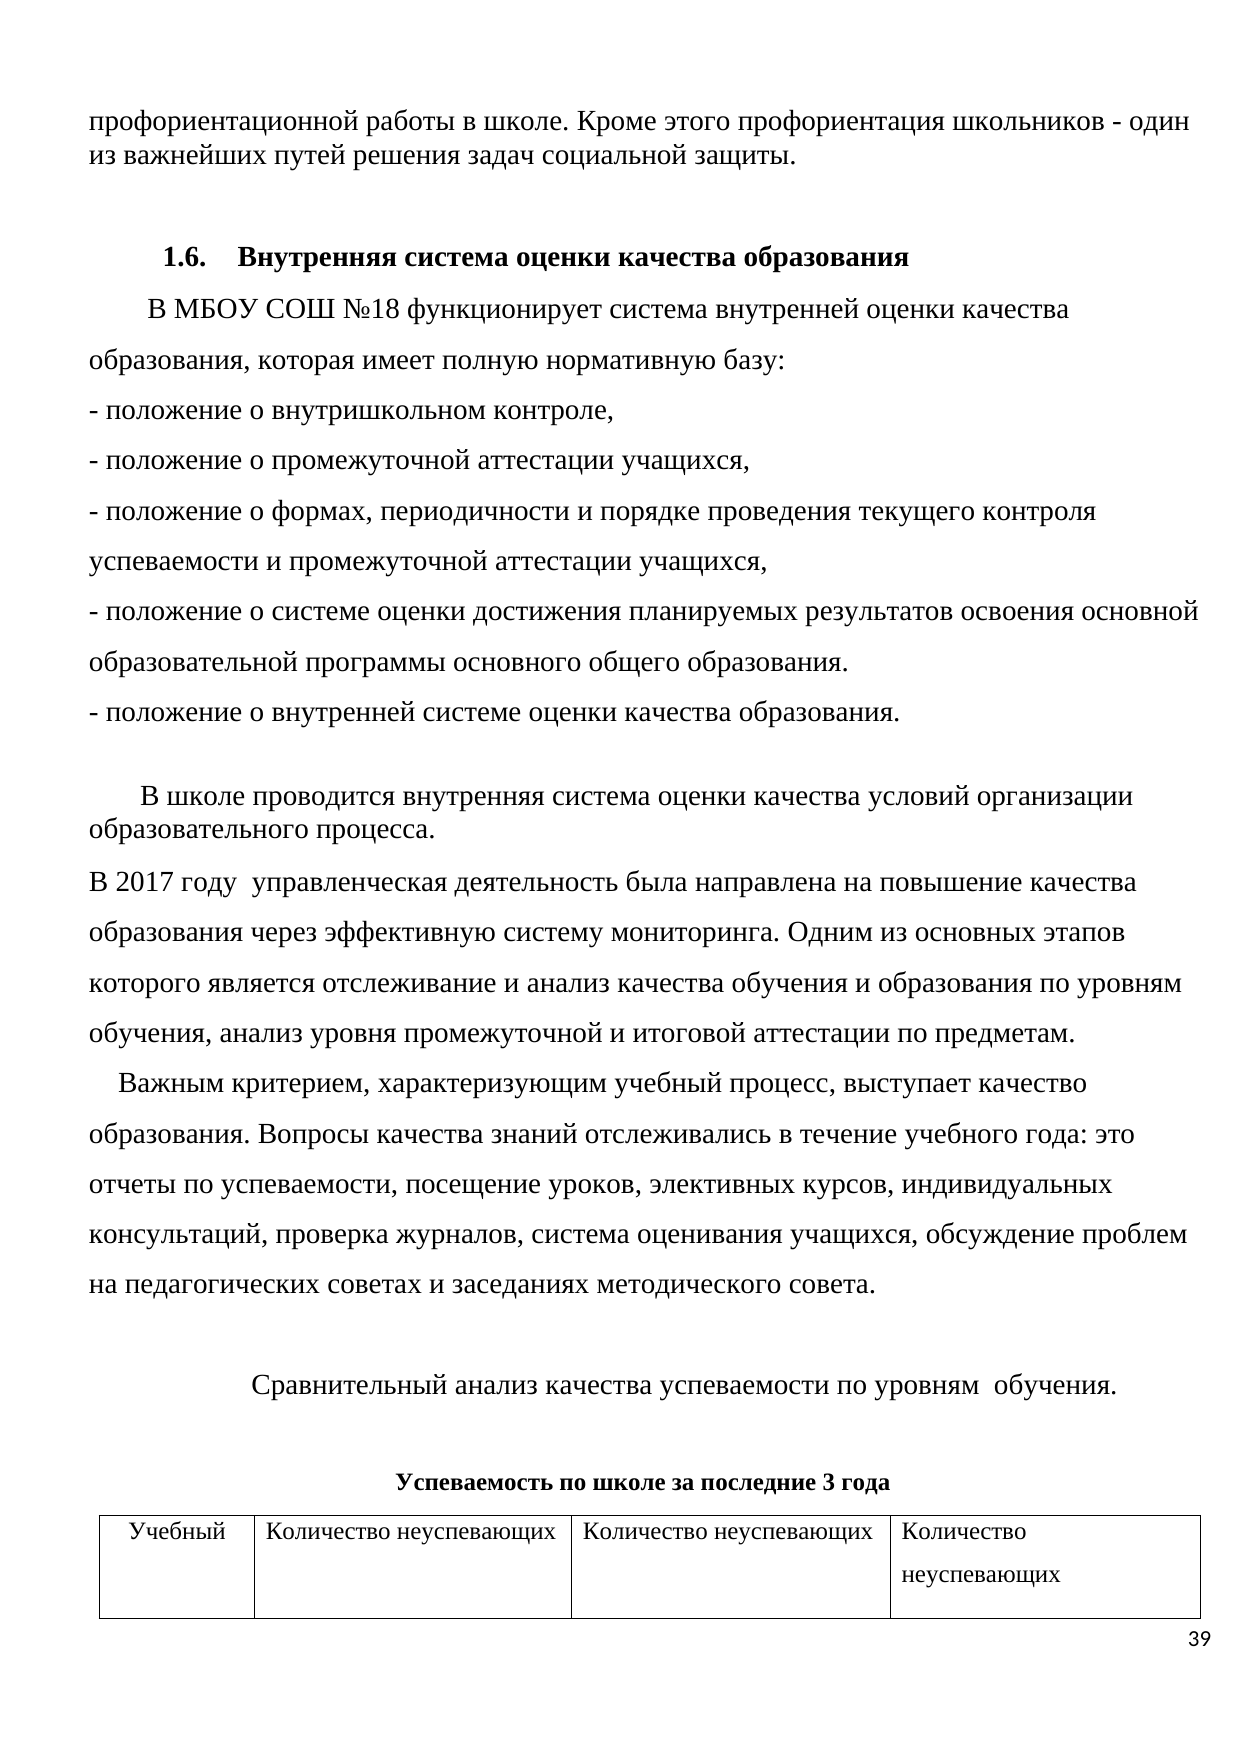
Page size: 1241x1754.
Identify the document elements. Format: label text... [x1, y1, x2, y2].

text Важным критерием, характеризующим учебный процесс, выступает качество образования. Вопросы качества знаний отслеживались в течение учебного года: это отчеты по успеваемости, посещение уроков, элективных курсов, индивидуальных консультаций, проверка журналов, система оценивания учащихся, обсуждение проблем на педагогических советах и заседаниях методического совета. [89, 1065, 1211, 1300]
text - положение о формах, периодичности и порядке проведения текущего контроля успеваемости и промежуточной аттестации учащихся, [89, 493, 1211, 577]
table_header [891, 1516, 1200, 1617]
text Сравнительный анализ качества успеваемости по уровням обучения. [89, 1367, 1211, 1401]
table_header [255, 1516, 571, 1617]
text - положение о системе оценки достижения планируемых результатов освоения основной образовательной программы основного общего образования. [89, 593, 1211, 677]
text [89, 103, 1211, 171]
table_header Учебный год [100, 1516, 254, 1617]
text - положение о внутренней системе оценки качества образования. [89, 694, 1211, 727]
list Внутренняя система оценки качества образования [162, 239, 1211, 272]
text В школе проводится внутренняя система оценки качества условий организации [89, 778, 1211, 811]
text образовательного процесса. [89, 811, 1211, 845]
text Успеваемость по школе за последние 3 года [89, 1467, 1211, 1496]
text - положение о внутришкольном контроле, [89, 392, 1211, 426]
text В МБОУ СОШ №18 функционирует система внутренней оценки качества образования, которая имеет полную нормативную базу: [89, 291, 1211, 375]
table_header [572, 1516, 890, 1617]
text В 2017 году управленческая деятельность была направлена на повышение качества образования через эффективную систему мониторинга. Одним из основных этапов которого является отслеживание и анализ качества обучения и образования по уровням обучения, анализ уровня промежуточной и итоговой аттестации по предметам. [89, 864, 1211, 1049]
text - положение о промежуточной аттестации учащихся, [89, 442, 1211, 476]
